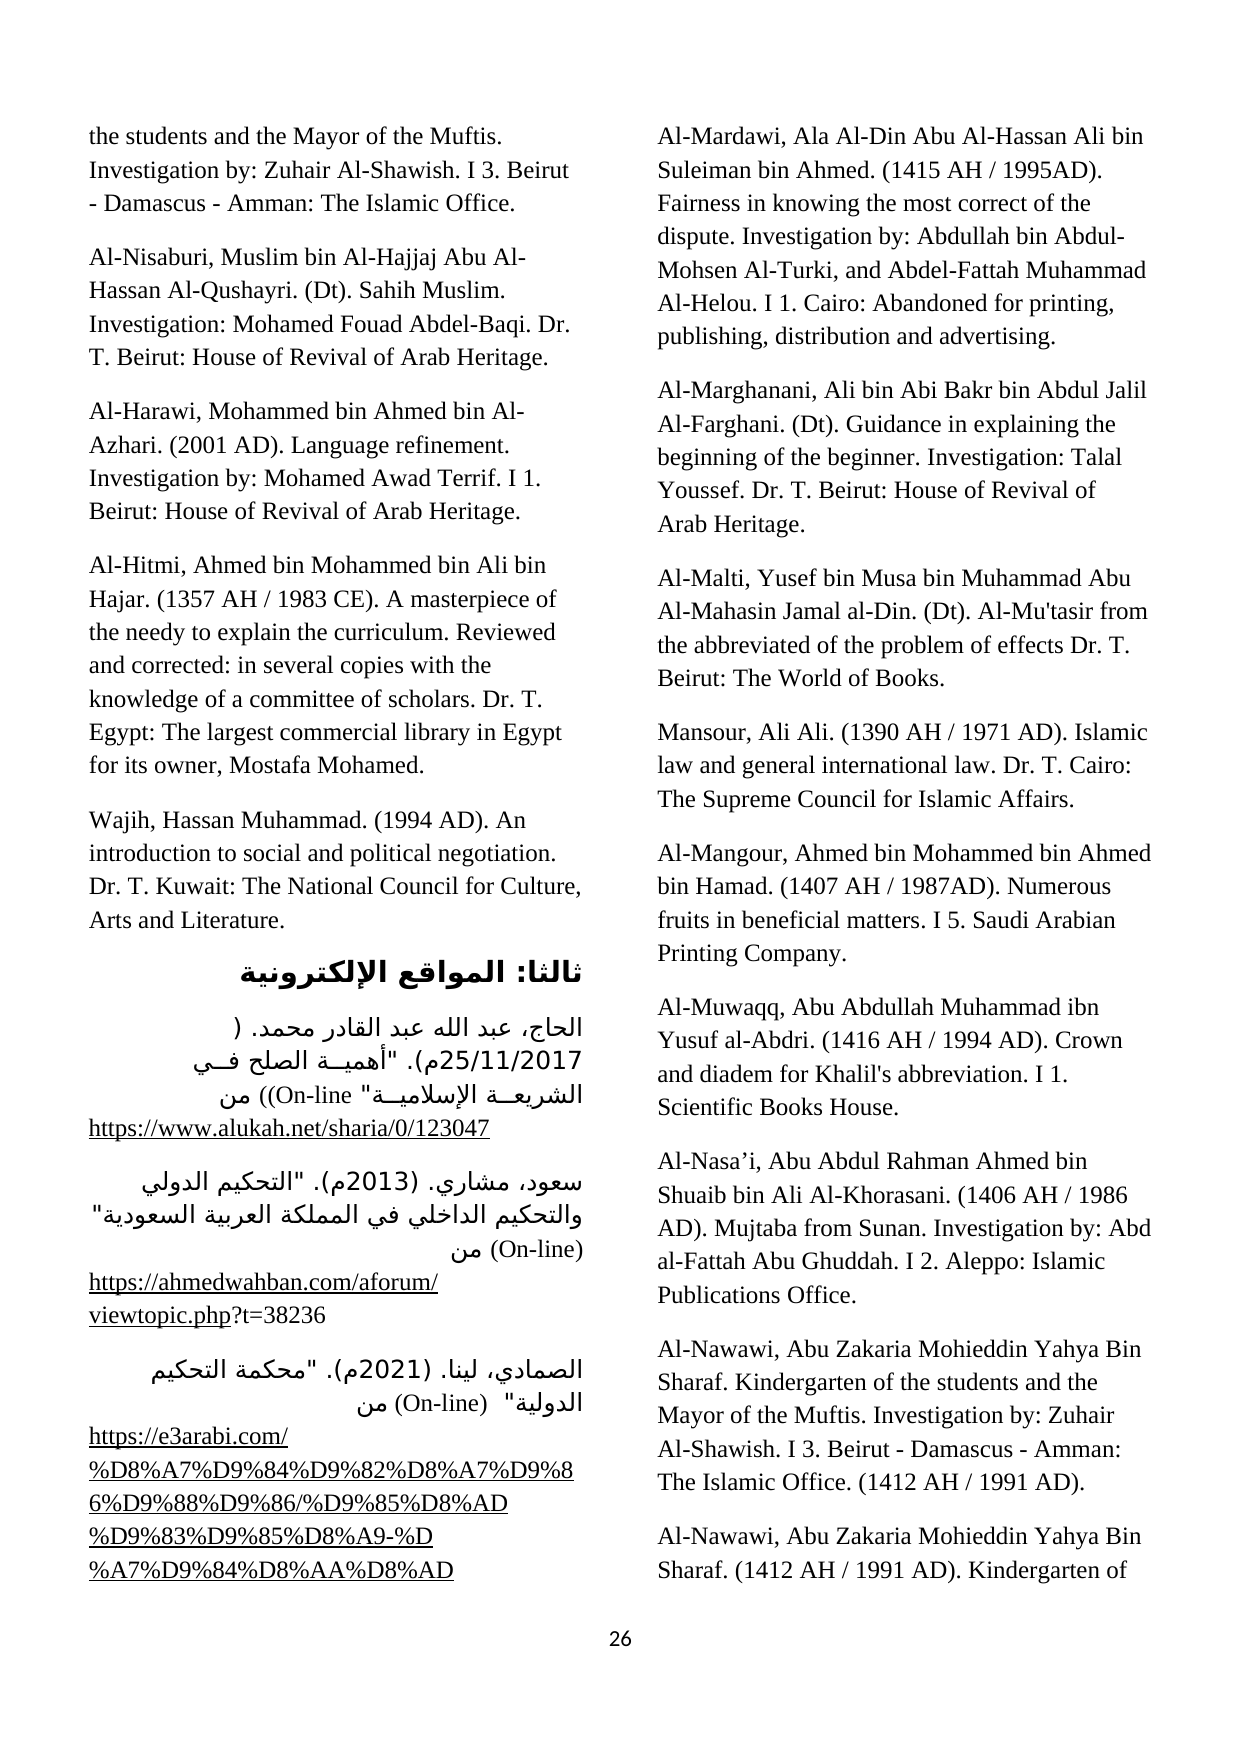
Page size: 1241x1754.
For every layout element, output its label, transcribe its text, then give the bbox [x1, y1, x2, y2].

text Al-Malti, Yusef bin Musa bin Muhammad Abu Al-Mahasin Jamal al-Din. (Dt). Al-Mu'tasir from the abbreviated of the problem of effects Dr. T. Beirut: The World of Books. [657, 560, 1152, 693]
text الحاج، عبد الله عبد القادر محمد. (25/11/2017م). "أهميــة الصلح فــي الشريعــة الإسلاميــة" On-line)) من [89, 1010, 583, 1110]
text Al-Mardawi, Ala Al-Din Abu Al-Hassan Ali bin Suleiman bin Ahmed. (1415 AH / 1995AD). Fairness in knowing the most correct of the dispute. Investigation by: Abdullah bin Abdul-Mohsen Al-Turki, and Abdel-Fattah Muhammad Al-Helou. I 1. Cairo: Abandoned for printing, publishing, distribution and advertising. [657, 118, 1152, 351]
text سعود، مشاري. (2013م). "التحكيم الدولي والتحكيم الداخلي في المملكة العربية السعودية" (On-line) من [89, 1164, 583, 1264]
text https://ahmedwahban.com/aforum/viewtopic.php?t=38236 [89, 1264, 583, 1331]
text Mansour, Ali Ali. (1390 AH / 1971 AD). Islamic law and general international law. Dr. T. Cairo: The Supreme Council for Islamic Affairs. [657, 714, 1152, 814]
text Al-Muwaqq, Abu Abdullah Muhammad ibn Yusuf al-Abdri. (1416 AH / 1994 AD). Crown and diadem for Khalil's abbreviation. I 1. Scientific Books House. [657, 989, 1152, 1122]
text ثالثا: المواقع الإلكترونية [89, 956, 583, 989]
text Al-Nisaburi, Muslim bin Al-Hajjaj Abu Al-Hassan Al-Qushayri. (Dt). Sahih Muslim. Investigation: Mohamed Fouad Abdel-Baqi. Dr. T. Beirut: House of Revival of Arab Heritage. [89, 239, 583, 372]
text Al-Marghanani, Ali bin Abi Bakr bin Abdul Jalil Al-Farghani. (Dt). Guidance in explaining the beginning of the beginner. Investigation: Talal Youssef. Dr. T. Beirut: House of Revival of Arab Heritage. [657, 372, 1152, 539]
text Al-Nawawi, Abu Zakaria Mohieddin Yahya Bin Sharaf. Kindergarten of the students and the Mayor of the Muftis. Investigation by: Zuhair Al-Shawish. I 3. Beirut - Damascus - Amman: The Islamic Office. (1412 AH / 1991 AD). [657, 1331, 1152, 1497]
text Al-Nasa’i, Abu Abdul Rahman Ahmed bin Shuaib bin Ali Al-Khorasani. (1406 AH / 1986 AD). Mujtaba from Sunan. Investigation by: Abd al-Fattah Abu Ghuddah. I 2. Aleppo: Islamic Publications Office. [657, 1143, 1152, 1310]
text Al-Nawawi, Abu Zakaria Mohieddin Yahya Bin Sharaf. (1412 AH / 1991 AD). Kindergarten of the students and the Mayor of the Muftis. Investigation by: Zuhair Al-Shawish. I 3. Beirut - Damascus - Amman: The Islamic Office. [89, 118, 583, 218]
text الصمادي، لينا. (2021م). "محكمة التحكيم الدولية" (On-line) من [89, 1351, 583, 1418]
text https://www.alukah.net/sharia/0/123047 [89, 1110, 583, 1143]
text Al-Harawi, Mohammed bin Ahmed bin Al-Azhari. (2001 AD). Language refinement. Investigation by: Mohamed Awad Terrif. I 1. Beirut: House of Revival of Arab Heritage. [89, 393, 583, 526]
text Wajih, Hassan Muhammad. (1994 AD). An introduction to social and political negotiation. Dr. T. Kuwait: The National Council for Culture, Arts and Literature. [89, 801, 583, 935]
text Al-Hitmi, Ahmed bin Mohammed bin Ali bin Hajar. (1357 AH / 1983 CE). A masterpiece of the needy to explain the curriculum. Reviewed and corrected: in several copies with the knowledge of a committee of scholars. Dr. T. Egypt: The largest commercial library in Egypt for its owner, Mostafa Mohamed. [89, 547, 583, 781]
text Al-Mangour, Ahmed bin Mohammed bin Ahmed bin Hamad. (1407 AH / 1987AD). Numerous fruits in beneficial matters. I 5. Saudi Arabian Printing Company. [657, 835, 1152, 968]
text Al-Nawawi, Abu Zakaria Mohieddin Yahya Bin Sharaf. (1412 AH / 1991 AD). Kindergarten of the students and the Mayor of the Muftis. Investigation by: Zuhair Al-Shawish. I 3. Beirut - Damascus - Amman: The Islamic Office. [657, 1518, 1152, 1585]
